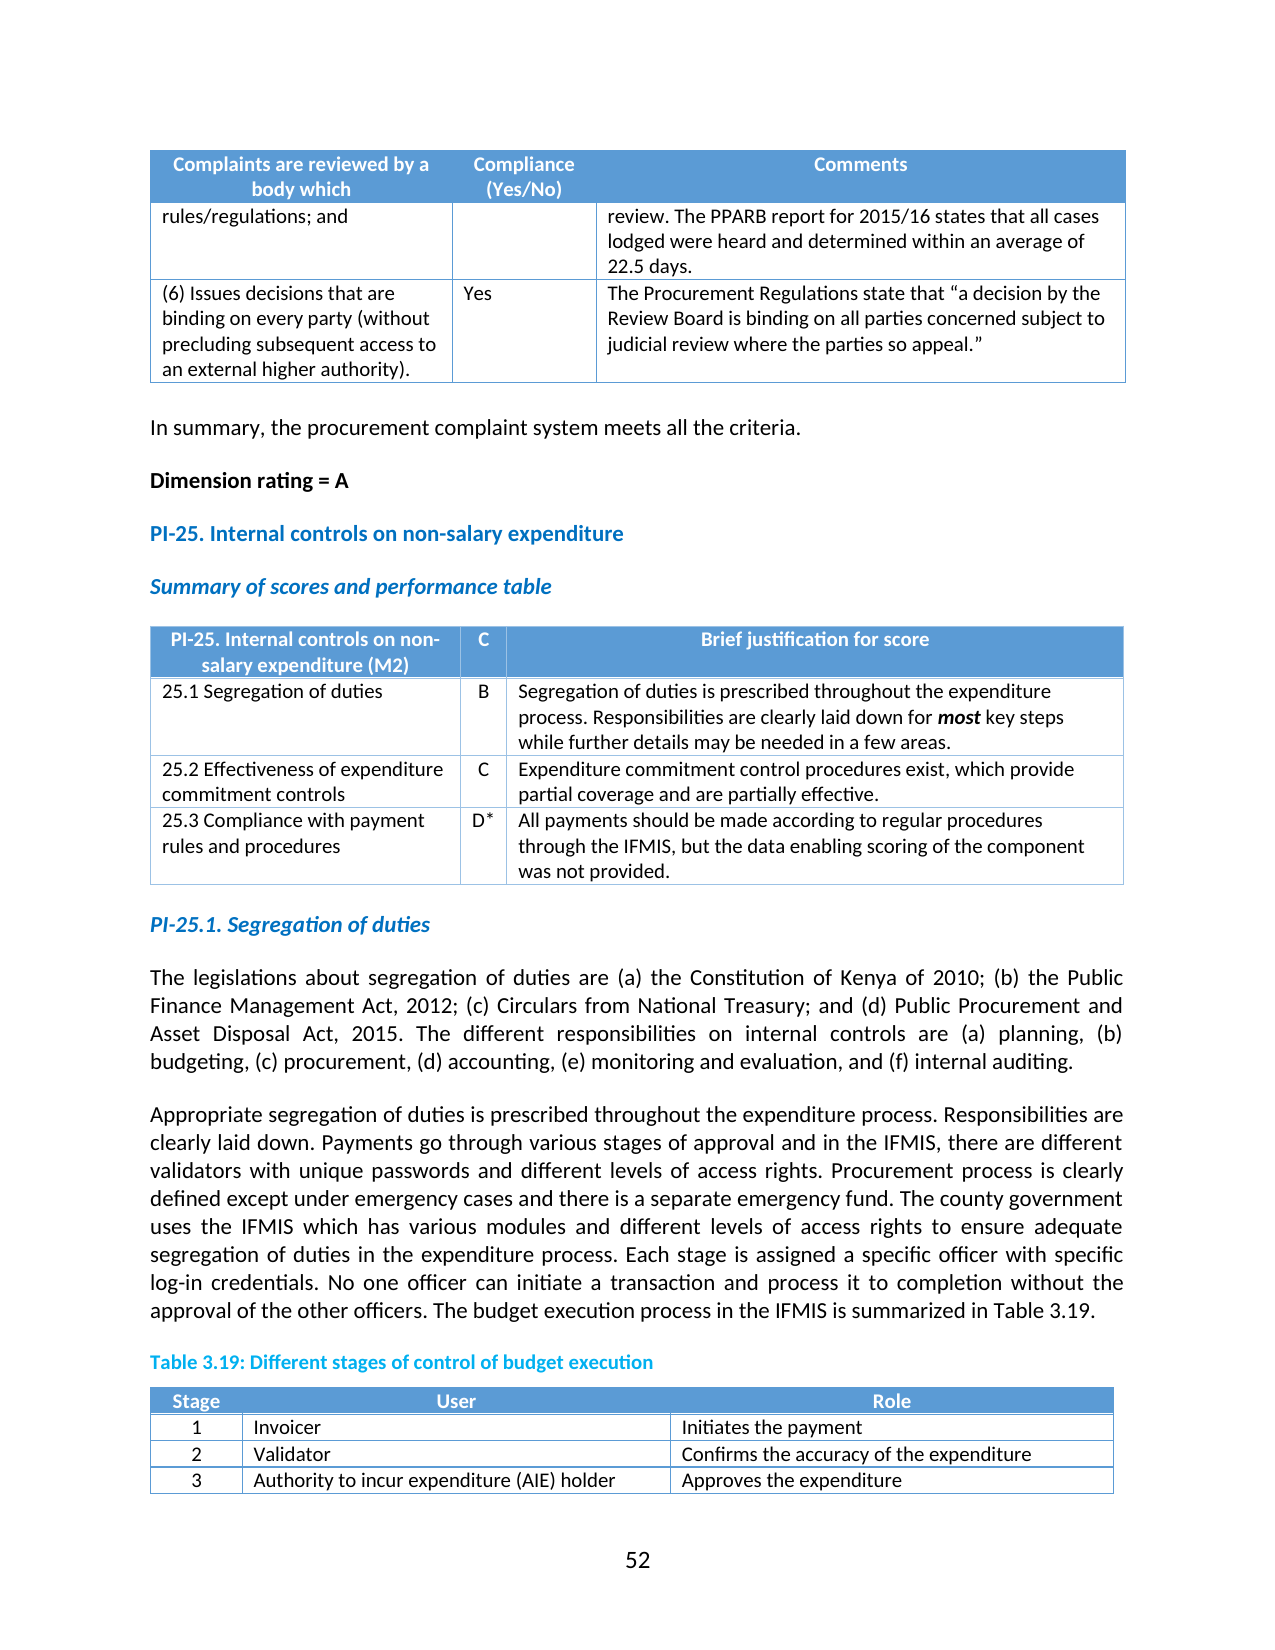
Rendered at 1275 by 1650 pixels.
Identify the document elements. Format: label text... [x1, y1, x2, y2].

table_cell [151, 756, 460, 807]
text Table 3.19: Different stages of control of budget execution [150, 1349, 1125, 1374]
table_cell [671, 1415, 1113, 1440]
text Dimension rating = A [150, 466, 1125, 494]
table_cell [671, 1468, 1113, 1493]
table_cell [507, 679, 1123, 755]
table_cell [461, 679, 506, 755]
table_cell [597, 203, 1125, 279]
text The legislations about segregation of duties are (a) the Constitution of Kenya of 2010; (b) the Public Finance Management Act, 2012; (c) Circulars from National Treasury; and (d) Public Procurement and Asset Disposal Act, 2015. The different responsibilities on internal controls are (a) planning, (b) budgeting, (c) procurement, (d) accounting, (e) monitoring and evaluation, and (f) internal auditing. [150, 963, 1125, 1075]
subtitle Summary of scores and performance table [150, 572, 1125, 601]
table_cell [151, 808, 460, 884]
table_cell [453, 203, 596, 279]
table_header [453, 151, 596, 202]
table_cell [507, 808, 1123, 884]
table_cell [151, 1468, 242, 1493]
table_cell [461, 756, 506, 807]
text In summary, the procurement complaint system meets all the criteria. [150, 413, 1125, 441]
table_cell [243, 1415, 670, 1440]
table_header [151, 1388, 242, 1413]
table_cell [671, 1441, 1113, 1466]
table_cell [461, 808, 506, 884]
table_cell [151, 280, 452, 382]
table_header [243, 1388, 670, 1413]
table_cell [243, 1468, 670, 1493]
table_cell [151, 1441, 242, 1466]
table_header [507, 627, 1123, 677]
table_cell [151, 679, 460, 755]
subtitle PI-25.1. Segregation of duties [150, 910, 1125, 938]
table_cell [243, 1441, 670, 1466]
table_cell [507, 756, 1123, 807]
subtitle PI-25. Internal controls on non-salary expenditure [150, 519, 1125, 547]
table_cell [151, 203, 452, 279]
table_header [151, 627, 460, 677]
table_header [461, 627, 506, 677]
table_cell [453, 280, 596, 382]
text Appropriate segregation of duties is prescribed throughout the expenditure process. Responsibilities are clearly laid down. Payments go through various stages of approval and in the IFMIS, there are different validators with unique passwords and different levels of access rights. Procurement process is clearly defined except under emergency cases and there is a separate emergency fund. The county government uses the IFMIS which has various modules and different levels of access rights to ensure adequate segregation of duties in the expenditure process. Each stage is assigned a specific officer with specific log-in credentials. No one officer can initiate a transaction and process it to completion without the approval of the other officers. The budget execution process in the IFMIS is summarized in Table 3.19. [150, 1100, 1125, 1324]
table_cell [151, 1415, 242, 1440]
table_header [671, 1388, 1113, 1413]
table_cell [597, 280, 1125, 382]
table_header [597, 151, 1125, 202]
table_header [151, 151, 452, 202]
